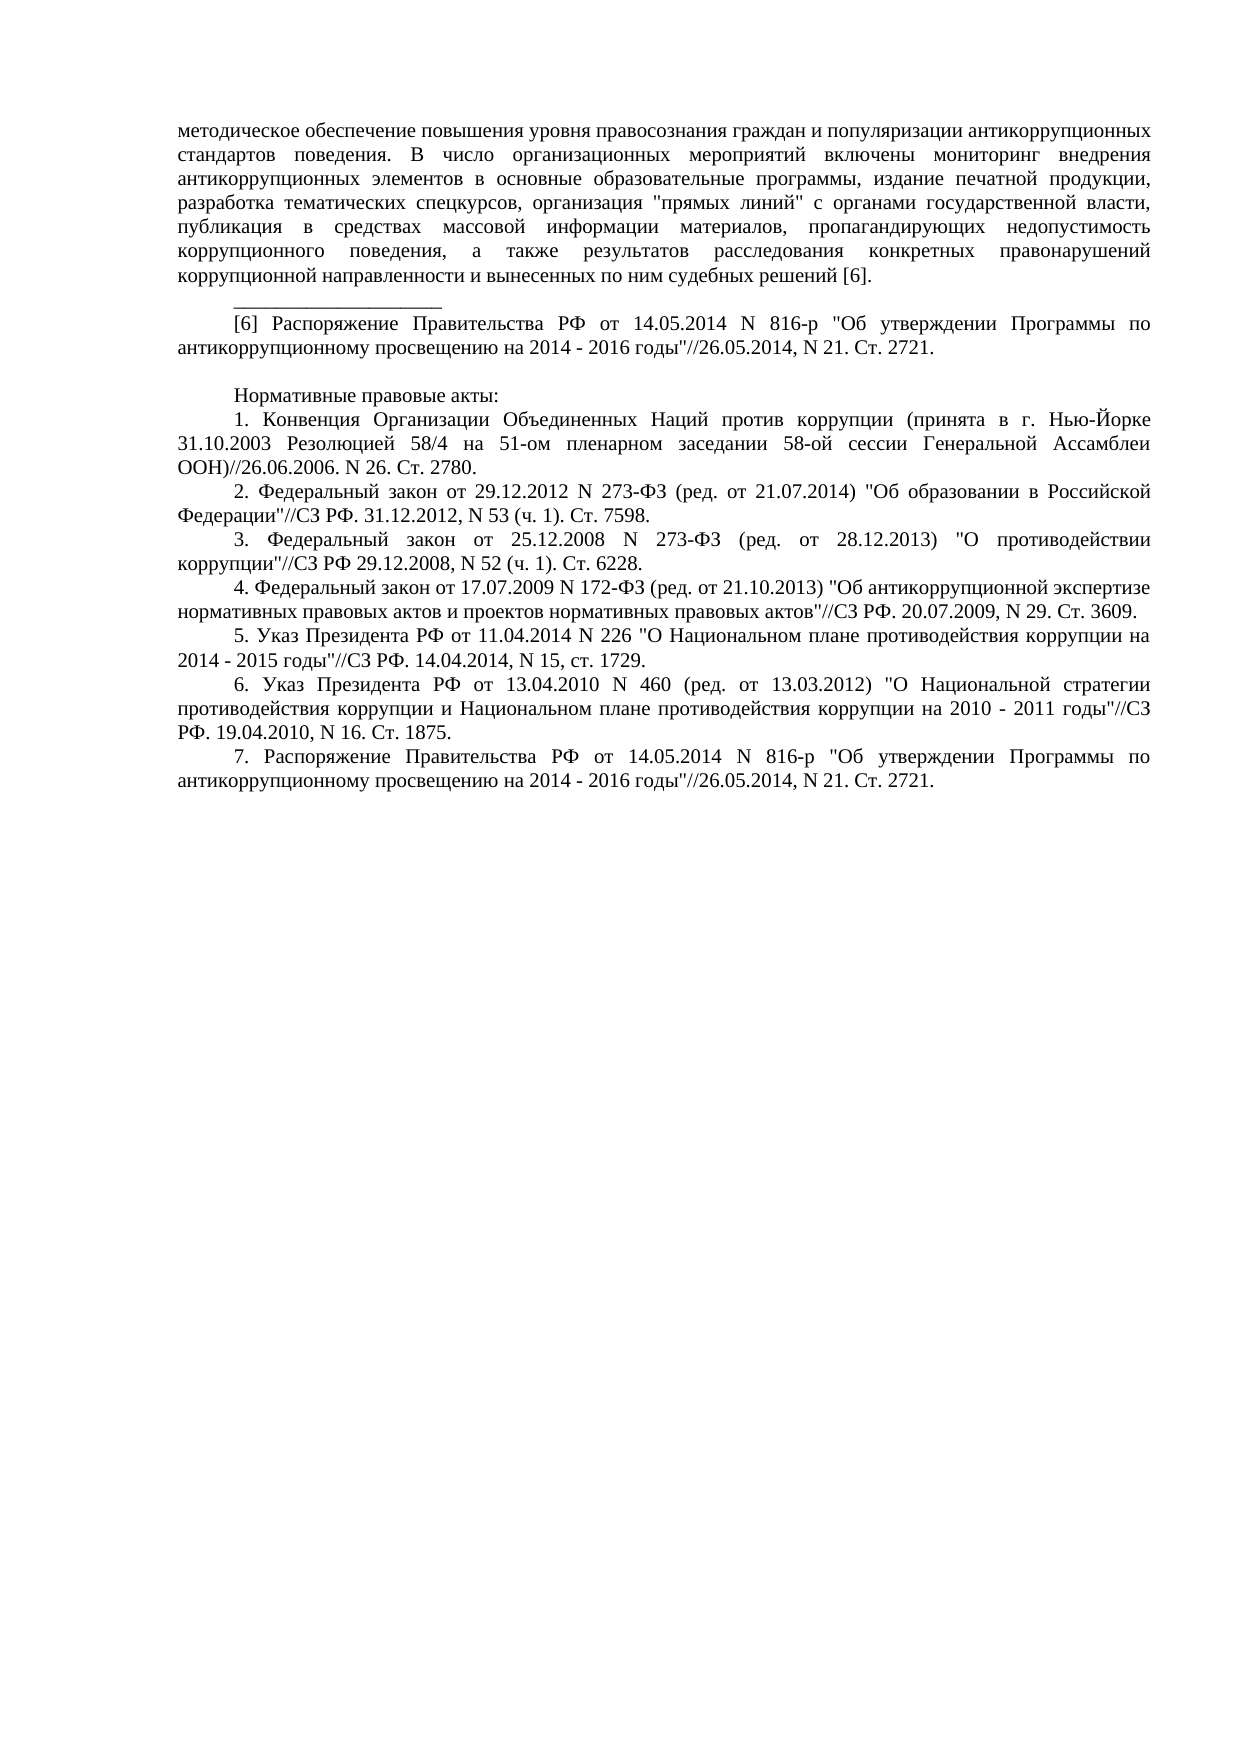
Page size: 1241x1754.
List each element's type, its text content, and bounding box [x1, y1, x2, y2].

text [6] Распоряжение Правительства РФ от 14.05.2014 N 816-р "Об утверждении Программы по антикоррупционному просвещению на 2014 - 2016 годы"//26.05.2014, N 21. Ст. 2721. [177, 311, 1152, 359]
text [177, 118, 1152, 287]
text 6. Указ Президента РФ от 13.04.2010 N 460 (ред. от 13.03.2012) "О Национальной стратегии противодействия коррупции и Национальном плане противодействия коррупции на 2010 - 2011 годы"//СЗ РФ. 19.04.2010, N 16. Ст. 1875. [177, 672, 1152, 744]
text ____________________ [177, 287, 1152, 311]
text 7. Распоряжение Правительства РФ от 14.05.2014 N 816-р "Об утверждении Программы по антикоррупционному просвещению на 2014 - 2016 годы"//26.05.2014, N 21. Ст. 2721. [177, 744, 1152, 792]
text 2. Федеральный закон от 29.12.2012 N 273-ФЗ (ред. от 21.07.2014) "Об образовании в Российской Федерации"//СЗ РФ. 31.12.2012, N 53 (ч. 1). Ст. 7598. [177, 479, 1152, 527]
text 4. Федеральный закон от 17.07.2009 N 172-ФЗ (ред. от 21.10.2013) "Об антикоррупционной экспертизе нормативных правовых актов и проектов нормативных правовых актов"//СЗ РФ. 20.07.2009, N 29. Ст. 3609. [177, 575, 1152, 623]
text Нормативные правовые акты: [177, 383, 1152, 407]
text 3. Федеральный закон от 25.12.2008 N 273-ФЗ (ред. от 28.12.2013) "О противодействии коррупции"//СЗ РФ 29.12.2008, N 52 (ч. 1). Ст. 6228. [177, 527, 1152, 575]
text 1. Конвенция Организации Объединенных Наций против коррупции (принята в г. Нью-Йорке 31.10.2003 Резолюцией 58/4 на 51-ом пленарном заседании 58-ой сессии Генеральной Ассамблеи ООН)//26.06.2006. N 26. Ст. 2780. [177, 407, 1152, 479]
text 5. Указ Президента РФ от 11.04.2014 N 226 "О Национальном плане противодействия коррупции на 2014 - 2015 годы"//СЗ РФ. 14.04.2014, N 15, ст. 1729. [177, 623, 1152, 672]
